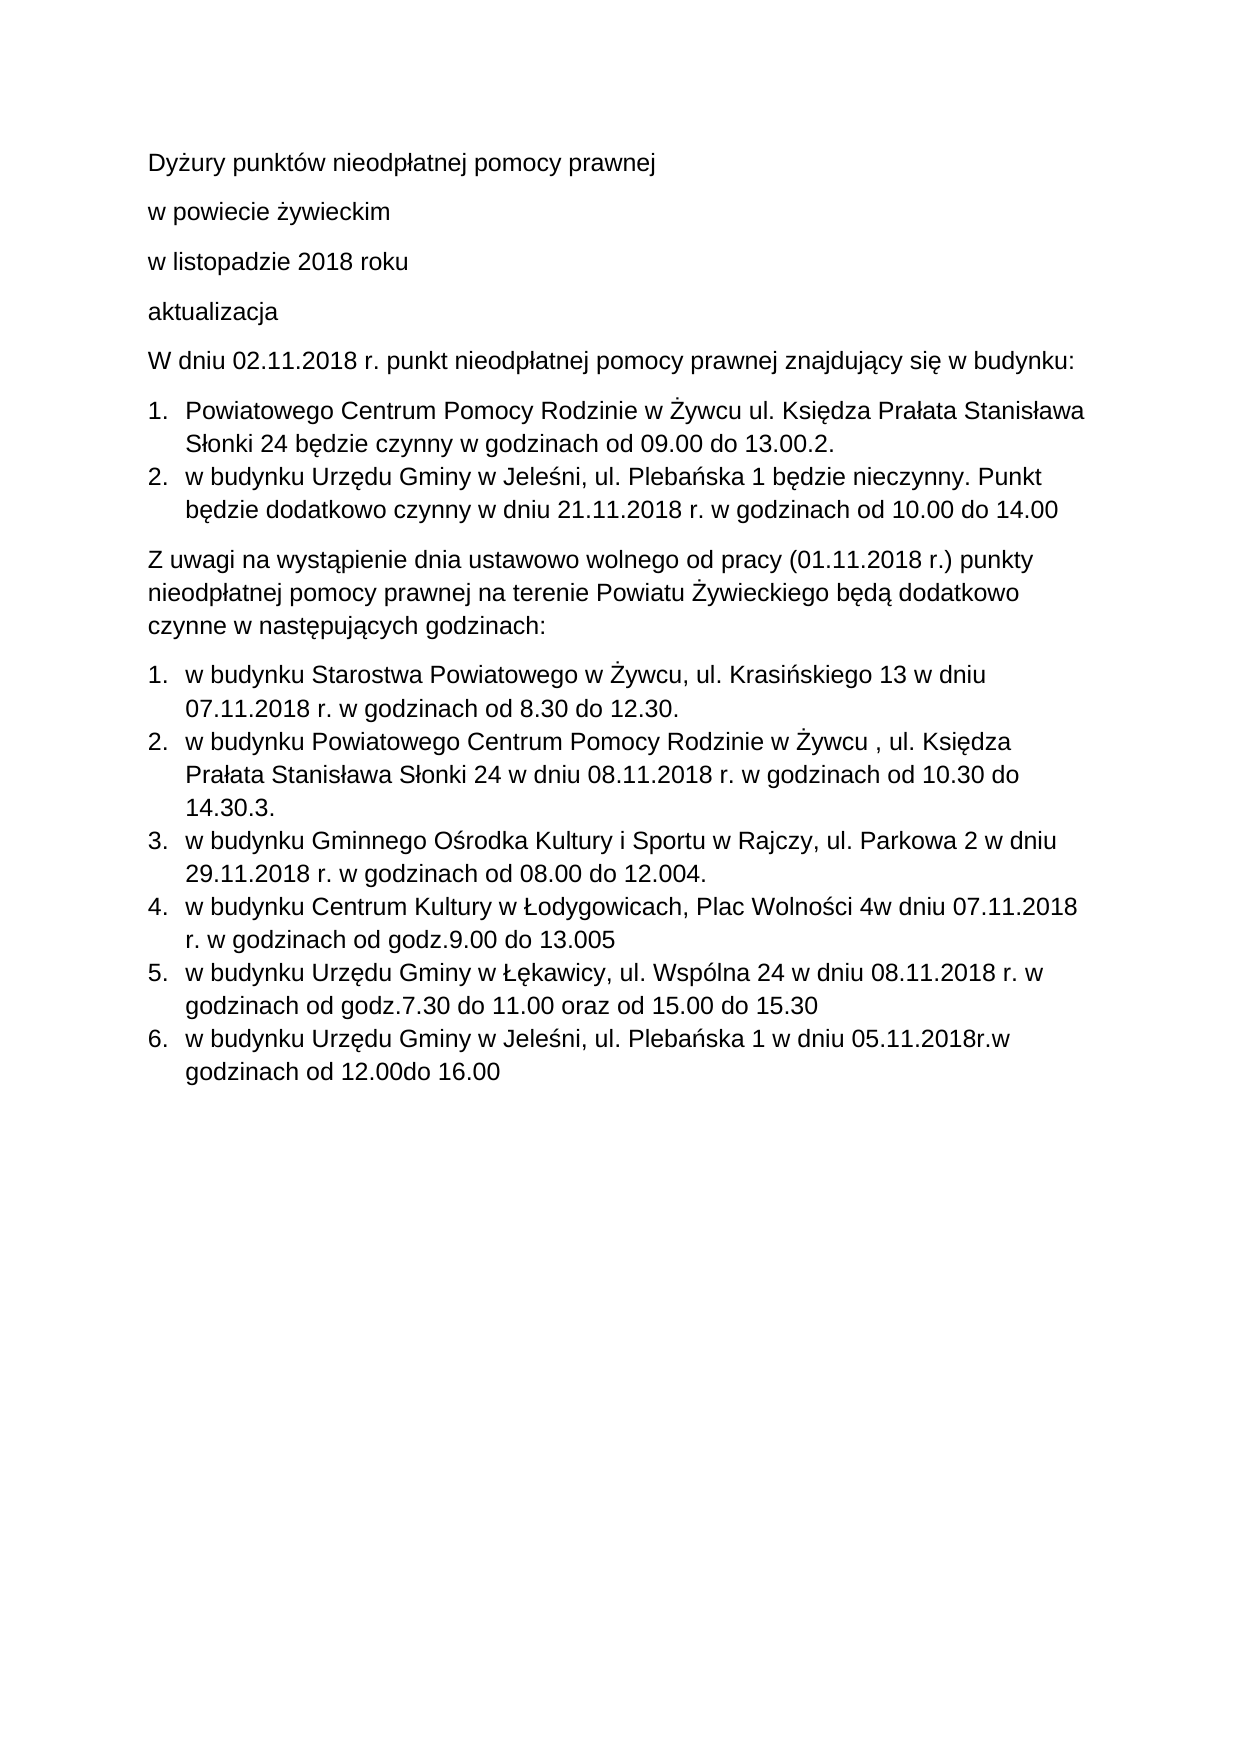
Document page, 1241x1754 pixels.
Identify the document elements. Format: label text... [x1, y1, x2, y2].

list w budynku Urzędu Gminy w Jeleśni, ul. Plebańska 1 będzie nieczynny. Punkt będzie dodatkowo czynny w dniu 21.11.2018 r. w godzinach od 10.00 do 14.00 [148, 462, 1093, 524]
text Z uwagi na wystąpienie dnia ustawowo wolnego od pracy (01.11.2018 r.) punkty nieodpłatnej pomocy prawnej na terenie Powiatu Żywieckiego będą dodatkowo czynne w następujących godzinach: [148, 545, 1093, 639]
list w budynku Gminnego Ośrodka Kultury i Sportu w Rajczy, ul. Parkowa 2 w dniu 29.11.2018 r. w godzinach od 08.00 do 12.004. [148, 826, 1093, 887]
text w powiecie żywieckim [148, 197, 1093, 226]
list w budynku Urzędu Gminy w Łękawicy, ul. Wspólna 24 w dniu 08.11.2018 r. w godzinach od godz.7.30 do 11.00 oraz od 15.00 do 15.30 [148, 958, 1093, 1019]
list w budynku Powiatowego Centrum Pomocy Rodzinie w Żywcu , ul. Księdza Prałata Stanisława Słonki 24 w dniu 08.11.2018 r. w godzinach od 10.30 do 14.30.3. [148, 727, 1093, 821]
list w budynku Starostwa Powiatowego w Żywcu, ul. Krasińskiego 13 w dniu 07.11.2018 r. w godzinach od 8.30 do 12.30. [148, 661, 1093, 722]
list Powiatowego Centrum Pomocy Rodzinie w Żywcu ul. Księdza Prałata Stanisława Słonki 24 będzie czynny w godzinach od 09.00 do 13.00.2. [148, 396, 1093, 458]
text W dniu 02.11.2018 r. punkt nieodpłatnej pomocy prawnej znajdujący się w budynku: [148, 346, 1093, 375]
text w listopadzie 2018 roku [148, 247, 1093, 276]
text Dyżury punktów nieodpłatnej pomocy prawnej [148, 148, 1093, 176]
list w budynku Centrum Kultury w Łodygowicach, Plac Wolności 4w dniu 07.11.2018 r. w godzinach od godz.9.00 do 13.005 [148, 892, 1093, 953]
text aktualizacja [148, 297, 1093, 325]
list w budynku Urzędu Gminy w Jeleśni, ul. Plebańska 1 w dniu 05.11.2018r.w godzinach od 12.00do 16.00 [148, 1024, 1093, 1086]
